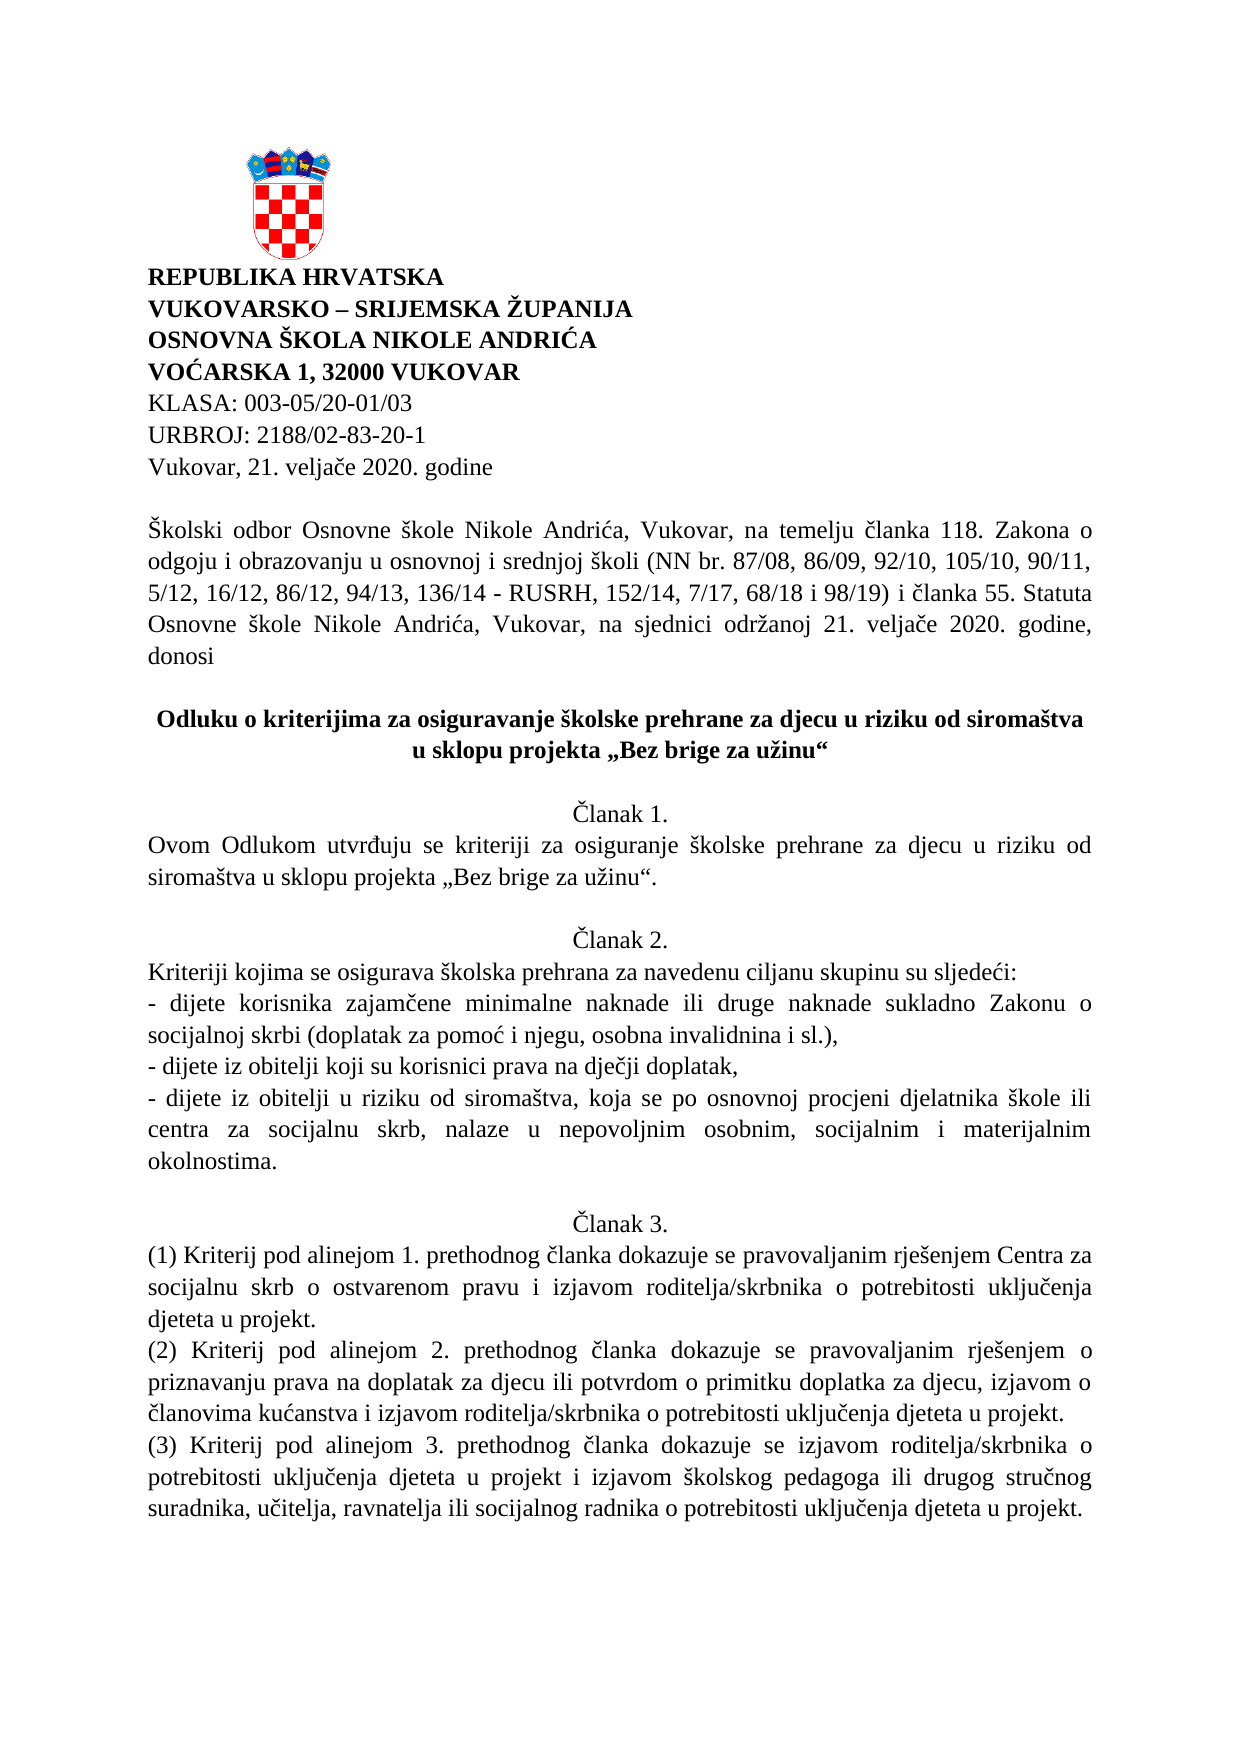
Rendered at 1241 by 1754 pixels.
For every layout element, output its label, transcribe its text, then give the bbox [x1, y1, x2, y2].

text (1) Kriterij pod alinejom 1. prethodnog članka dokazuje se pravovaljanim rješenjem Centra za socijalnu skrb o ostvarenom pravu i izjavom roditelja/skrbnika o potrebitosti uključenja djeteta u projekt. [148, 1241, 1093, 1332]
text VOĆARSKA 1, 32000 VUKOVAR [148, 357, 1093, 386]
picture [246, 147, 331, 260]
text REPUBLIKA HRVATSKA [148, 262, 1093, 291]
text (2) Kriterij pod alinejom 2. prethodnog članka dokazuje se pravovaljanim rješenjem o priznavanju prava na doplatak za djecu ili potvrdom o primitku doplatka za djecu, izjavom o članovima kućanstva i izjavom roditelja/skrbnika o potrebitosti uključenja djeteta u projekt. [148, 1335, 1093, 1427]
text (3) Kriterij pod alinejom 3. prethodnog članka dokazuje se izjavom roditelja/skrbnika o potrebitosti uključenja djeteta u projekt i izjavom školskog pedagoga ili drugog stručnog suradnika, učitelja, ravnatelja ili socijalnog radnika o potrebitosti uključenja djeteta u projekt. [148, 1430, 1093, 1522]
text Kriteriji kojima se osigurava školska prehrana za navedenu ciljanu skupinu su sljedeći: [148, 957, 1093, 985]
text - dijete iz obitelji koji su korisnici prava na dječji doplatak, [148, 1051, 1093, 1080]
subtitle Članak 1. [148, 799, 1093, 827]
text Odluku o kriterijima za osiguravanje školske prehrane za djecu u riziku od siromaštva u sklopu projekta „Bez brige za užinu“ [148, 704, 1093, 764]
text - dijete iz obitelji u riziku od siromaštva, koja se po osnovnoj procjeni djelatnika škole ili centra za socijalnu skrb, nalaze u nepovoljnim osobnim, socijalnim i materijalnim okolnostima. [148, 1083, 1093, 1175]
text Vukovar, 21. veljače 2020. godine [148, 452, 1093, 480]
text VUKOVARSKO – SRIJEMSKA ŽUPANIJA [148, 294, 1093, 322]
text OSNOVNA ŠKOLA NIKOLE ANDRIĆA [148, 325, 1093, 354]
text Školski odbor Osnovne škole Nikole Andrića, Vukovar, na temelju članka 118. Zakona o odgoju i obrazovanju u osnovnoj i srednjoj školi (NN br. 87/08, 86/09, 92/10, 105/10, 90/11, 5/12, 16/12, 86/12, 94/13, 136/14 - RUSRH, 152/14, 7/17, 68/18 i 98/19) i članka 55. Statuta Osnovne škole Nikole Andrića, Vukovar, na sjednici održanoj 21. veljače 2020. godine, donosi [148, 515, 1093, 670]
text URBROJ: 2188/02-83-20-1 [148, 420, 1093, 449]
text KLASA: 003-05/20-01/03 [148, 388, 1093, 417]
text - dijete korisnika zajamčene minimalne naknade ili druge naknade sukladno Zakonu o socijalnoj skrbi (doplatak za pomoć i njegu, osobna invalidnina i sl.), [148, 988, 1093, 1048]
text Članak 3. [148, 1209, 1093, 1238]
text Članak 2. [148, 925, 1093, 954]
text Ovom Odlukom utvrđuju se kriteriji za osiguranje školske prehrane za djecu u riziku od siromaštva u sklopu projekta „Bez brige za užinu“. [148, 830, 1093, 891]
